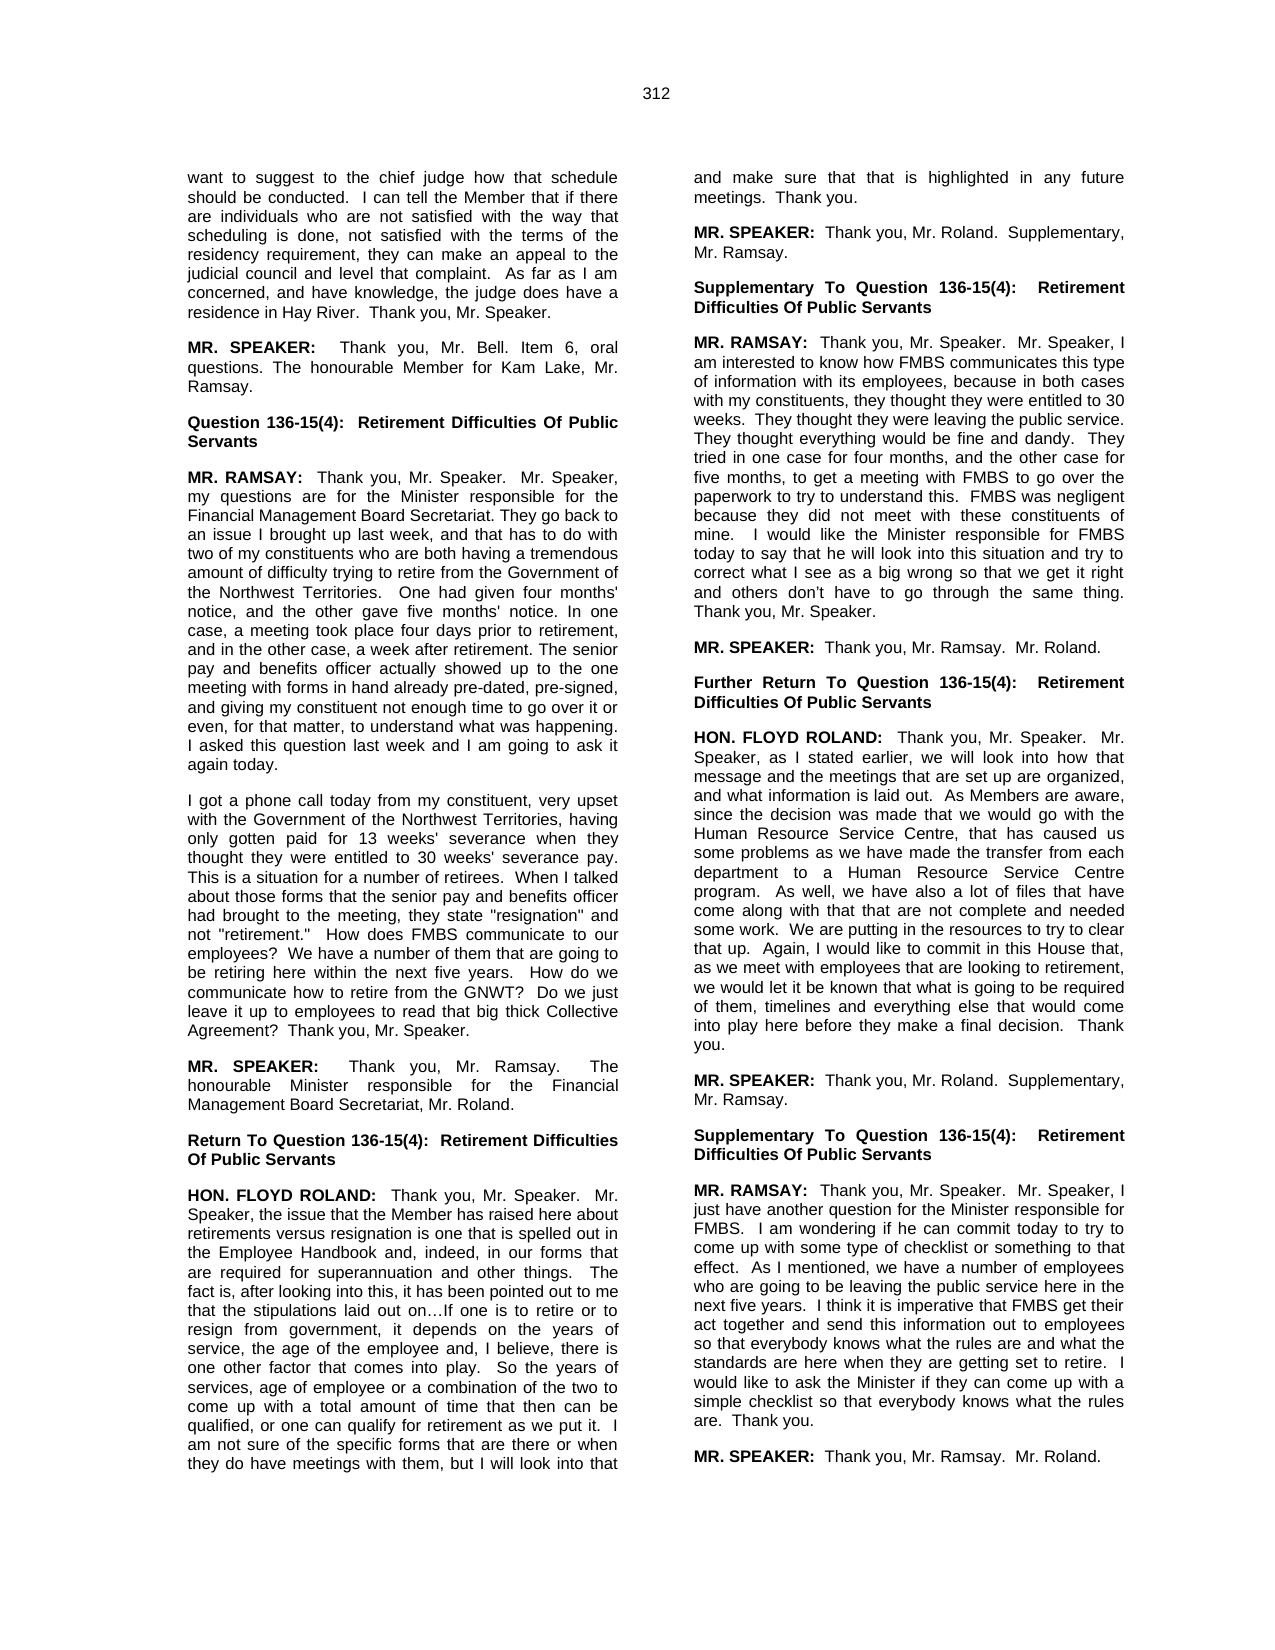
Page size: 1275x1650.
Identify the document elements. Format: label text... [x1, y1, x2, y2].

text MR. SPEAKER: Thank you, Mr. Ramsay. Mr. Roland. [694, 1447, 1125, 1466]
subtitle Supplementary To Question 136-15(4): Retirement Difficulties Of Public Servants [694, 278, 1125, 317]
text MR. SPEAKER: Thank you, Mr. Roland. Supplementary, Mr. Ramsay. [694, 223, 1125, 262]
text MR. RAMSAY: Thank you, Mr. Speaker. Mr. Speaker, I just have another question for the Minister responsible for FMBS. I am wondering if he can commit today to try to come up with some type of checklist or something to that effect. As I mentioned, we have a number of employees who are going to be leaving the public service here in the next five years. I think it is imperative that FMBS get their act together and send this information out to employees so that everybody knows what the rules are and what the standards are here when they are getting set to retire. I would like to ask the Minister if they can come up with a simple checklist so that everybody knows what the rules are. Thank you. [694, 1181, 1125, 1430]
text HON. FLOYD ROLAND: Thank you, Mr. Speaker. Mr. Speaker, the issue that the Member has raised here about retirements versus resignation is one that is spelled out in the Employee Handbook and, indeed, in our forms that are required for superannuation and other things. The fact is, after looking into this, it has been pointed out to me that the stipulations laid out on…If one is to retire or to resign from government, it depends on the years of service, the age of the employee and, I believe, there is one other factor that comes into play. So the years of services, age of employee or a combination of the two to come up with a total amount of time that then can be qualified, or one can qualify for retirement as we put it. I am not sure of the specific forms that are there or when they do have meetings with them, but I will look into that and make sure that that is highlighted in any future meetings. Thank you. [187, 1186, 619, 1473]
subtitle Further Return To Question 136-15(4): Retirement Difficulties Of Public Servants [694, 673, 1125, 712]
subtitle Question 136-15(4): Retirement Difficulties Of Public Servants [187, 412, 619, 451]
text MR. RAMSAY: Thank you, Mr. Speaker. Mr. Speaker, my questions are for the Minister responsible for the Financial Management Board Secretariat. They go back to an issue I brought up last week, and that has to do with two of my constituents who are both having a tremendous amount of difficulty trying to retire from the Government of the Northwest Territories. One had given four months' notice, and the other gave five months' notice. In one case, a meeting took place four days prior to retirement, and in the other case, a week after retirement. The senior pay and benefits officer actually showed up to the one meeting with forms in hand already pre-dated, pre-signed, and giving my constituent not enough time to go over it or even, for that matter, to understand what was happening. I asked this question last week and I am going to ask it again today. [187, 467, 619, 774]
text HON. FLOYD ROLAND: Thank you, Mr. Speaker. Mr. Speaker, as I stated earlier, we will look into how that message and the meetings that are set up are organized, and what information is laid out. As Members are aware, since the decision was made that we would go with the Human Resource Service Centre, that has caused us some problems as we have made the transfer from each department to a Human Resource Service Centre program. As well, we have also a lot of files that have come along with that that are not complete and needed some work. We are putting in the resources to try to clear that up. Again, I would like to commit in this House that, as we meet with employees that are looking to retirement, we would let it be known that what is going to be required of them, timelines and everything else that would come into play here before they make a final decision. Thank you. [694, 728, 1125, 1054]
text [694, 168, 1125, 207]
text MR. SPEAKER: Thank you, Mr. Roland. Supplementary, Mr. Ramsay. [694, 1071, 1125, 1109]
subtitle Return To Question 136-15(4): Retirement Difficulties Of Public Servants [187, 1131, 619, 1169]
text MR. RAMSAY: Thank you, Mr. Speaker. Mr. Speaker, I am interested to know how FMBS communicates this type of information with its employees, because in both cases with my constituents, they thought they were entitled to 30 weeks. They thought they were leaving the public service. They thought everything would be fine and dandy. They tried in one case for four months, and the other case for five months, to get a meeting with FMBS to go over the paperwork to try to understand this. FMBS was negligent because they did not meet with these constituents of mine. I would like the Minister responsible for FMBS today to say that he will look into this situation and try to correct what I see as a big wrong so that we get it right and others don’t have to go through the same thing. Thank you, Mr. Speaker. [694, 333, 1125, 621]
text MR. SPEAKER: Thank you, Mr. Ramsay. Mr. Roland. [694, 637, 1125, 657]
text MR. SPEAKER: Thank you, Mr. Bell. Item 6, oral questions. The honourable Member for , Mr. Ramsay. [187, 338, 619, 396]
text I got a phone call today from my constituent, very upset with the Government of the , having only gotten paid for 13 weeks' severance when they thought they were entitled to 30 weeks' severance pay. This is a situation for a number of retirees. When I talked about those forms that the senior pay and benefits officer had brought to the meeting, they state "resignation" and not "retirement." How does FMBS communicate to our employees? We have a number of them that are going to be retiring here within the next five years. How do we communicate how to retire from the GNWT? Do we just leave it up to employees to read that big thick Collective Agreement? Thank you, Mr. Speaker. [187, 791, 619, 1040]
subtitle Supplementary To Question 136-15(4): Retirement Difficulties Of Public Servants [694, 1126, 1125, 1164]
text MR. SPEAKER: Thank you, Mr. Ramsay. The honourable Minister responsible for the Financial Management Board Secretariat, Mr. Roland. [187, 1057, 619, 1114]
